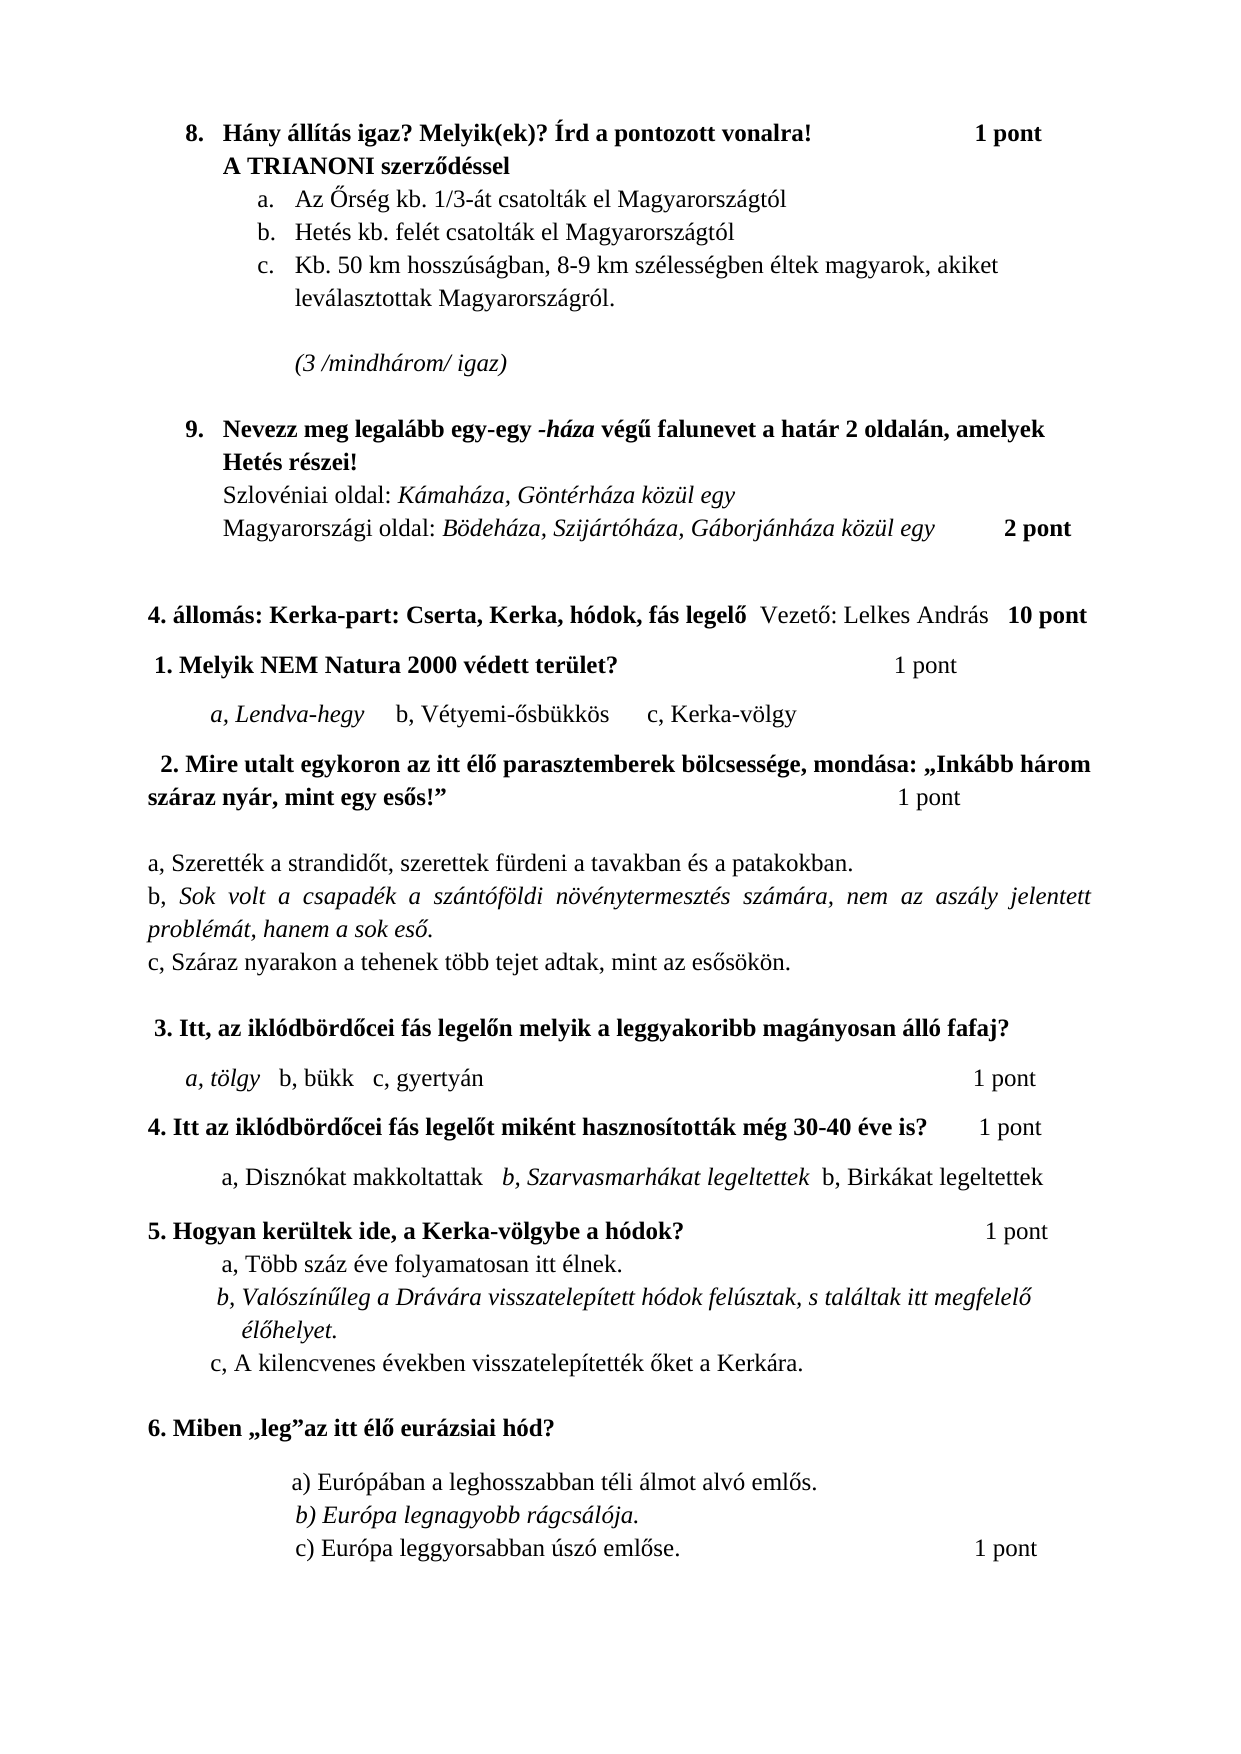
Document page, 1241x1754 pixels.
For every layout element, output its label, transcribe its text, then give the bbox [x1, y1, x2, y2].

text 2. Mire utalt egykoron az itt élő parasztemberek bölcsessége, mondása: „Inkább három száraz nyár, mint egy esős!” 1 pont [148, 749, 1092, 811]
list (3 /mindhárom/ igaz) [294, 348, 1092, 377]
text 5. Hogyan kerültek ide, a Kerka-völgybe a hódok? 1 pont [148, 1216, 1092, 1245]
list Szlovéniai oldal: Kámaháza, Göntérháza közül egy [223, 481, 1092, 509]
list Nevezz meg legalább egy-egy -háza végű falunevet a határ 2 oldalán, amelyek Hetés részei! [185, 414, 1092, 476]
text b, Sok volt a csapadék a szántóföldi növénytermesztés számára, nem az aszály jelentett problémát, hanem a sok eső. [148, 881, 1092, 943]
text a, Lendva-hegy b, Vétyemi-ősbükkös c, Kerka-völgy [148, 699, 1092, 728]
text c, Száraz nyarakon a tehenek több tejet adtak, mint az esősökön. [148, 947, 1092, 976]
list Hány állítás igaz? Melyik(ek)? Írd a pontozott vonalra! 1 pont [185, 118, 1092, 147]
text 4. Itt az iklódbördőcei fás legelőt miként hasznosították még 30-40 éve is? 1 pont [148, 1112, 1092, 1141]
text a, tölgy b, bükk c, gyertyán 1 pont [148, 1063, 1092, 1092]
list Kb. 50 km hosszúságban, 8- szélességben éltek magyarok, akiket leválasztottak Magyarországról. [257, 250, 1092, 312]
text 6. Miben „leg”az itt élő eurázsiai hód? [148, 1381, 1092, 1442]
text c, A kilencvenes években visszatelepítették őket a Kerkára. [148, 1348, 1092, 1377]
text 1. Melyik NEM Natura 2000 védett terület? 1 pont [148, 650, 1092, 679]
text b) Európa legnagyobb rágcsálója. [148, 1500, 1092, 1529]
list Hetés kb. felét csatolták el Magyarországtól [257, 217, 1092, 246]
text 3. Itt, az iklódbördőcei fás legelőn melyik a leggyakoribb magányosan álló fafaj? [148, 1013, 1092, 1042]
text élőhelyet. [148, 1315, 1092, 1344]
text a, Disznókat makkoltattak b, Szarvasmarhákat legeltettek b, Birkákat legeltettek [148, 1162, 1092, 1191]
text a, Több száz éve folyamatosan itt élnek. [148, 1249, 1092, 1278]
text 4. állomás: Kerka-part: Cserta, Kerka, hódok, fás legelő Vezető: Lelkes András 10 pont [148, 600, 1092, 629]
list Magyarországi oldal: Bödeháza, Szijártóháza, Gáborjánháza közül egy 2 pont [223, 513, 1092, 542]
text a, Szerették a strandidőt, szerettek fürdeni a tavakban és a patakokban. [148, 848, 1092, 877]
list Az Őrség kb. 1/3-át csatolták el Magyarországtól [257, 184, 1092, 213]
text b, Valószínűleg a Drávára visszatelepített hódok felúsztak, s találtak itt megfelelő [148, 1282, 1092, 1311]
text c) Európa leggyorsabban úszó emlőse. 1 pont [148, 1533, 1092, 1562]
list A TRIANONI szerződéssel [223, 151, 1092, 180]
text a) Európában a leghosszabban téli álmot alvó emlős. [148, 1467, 1092, 1496]
